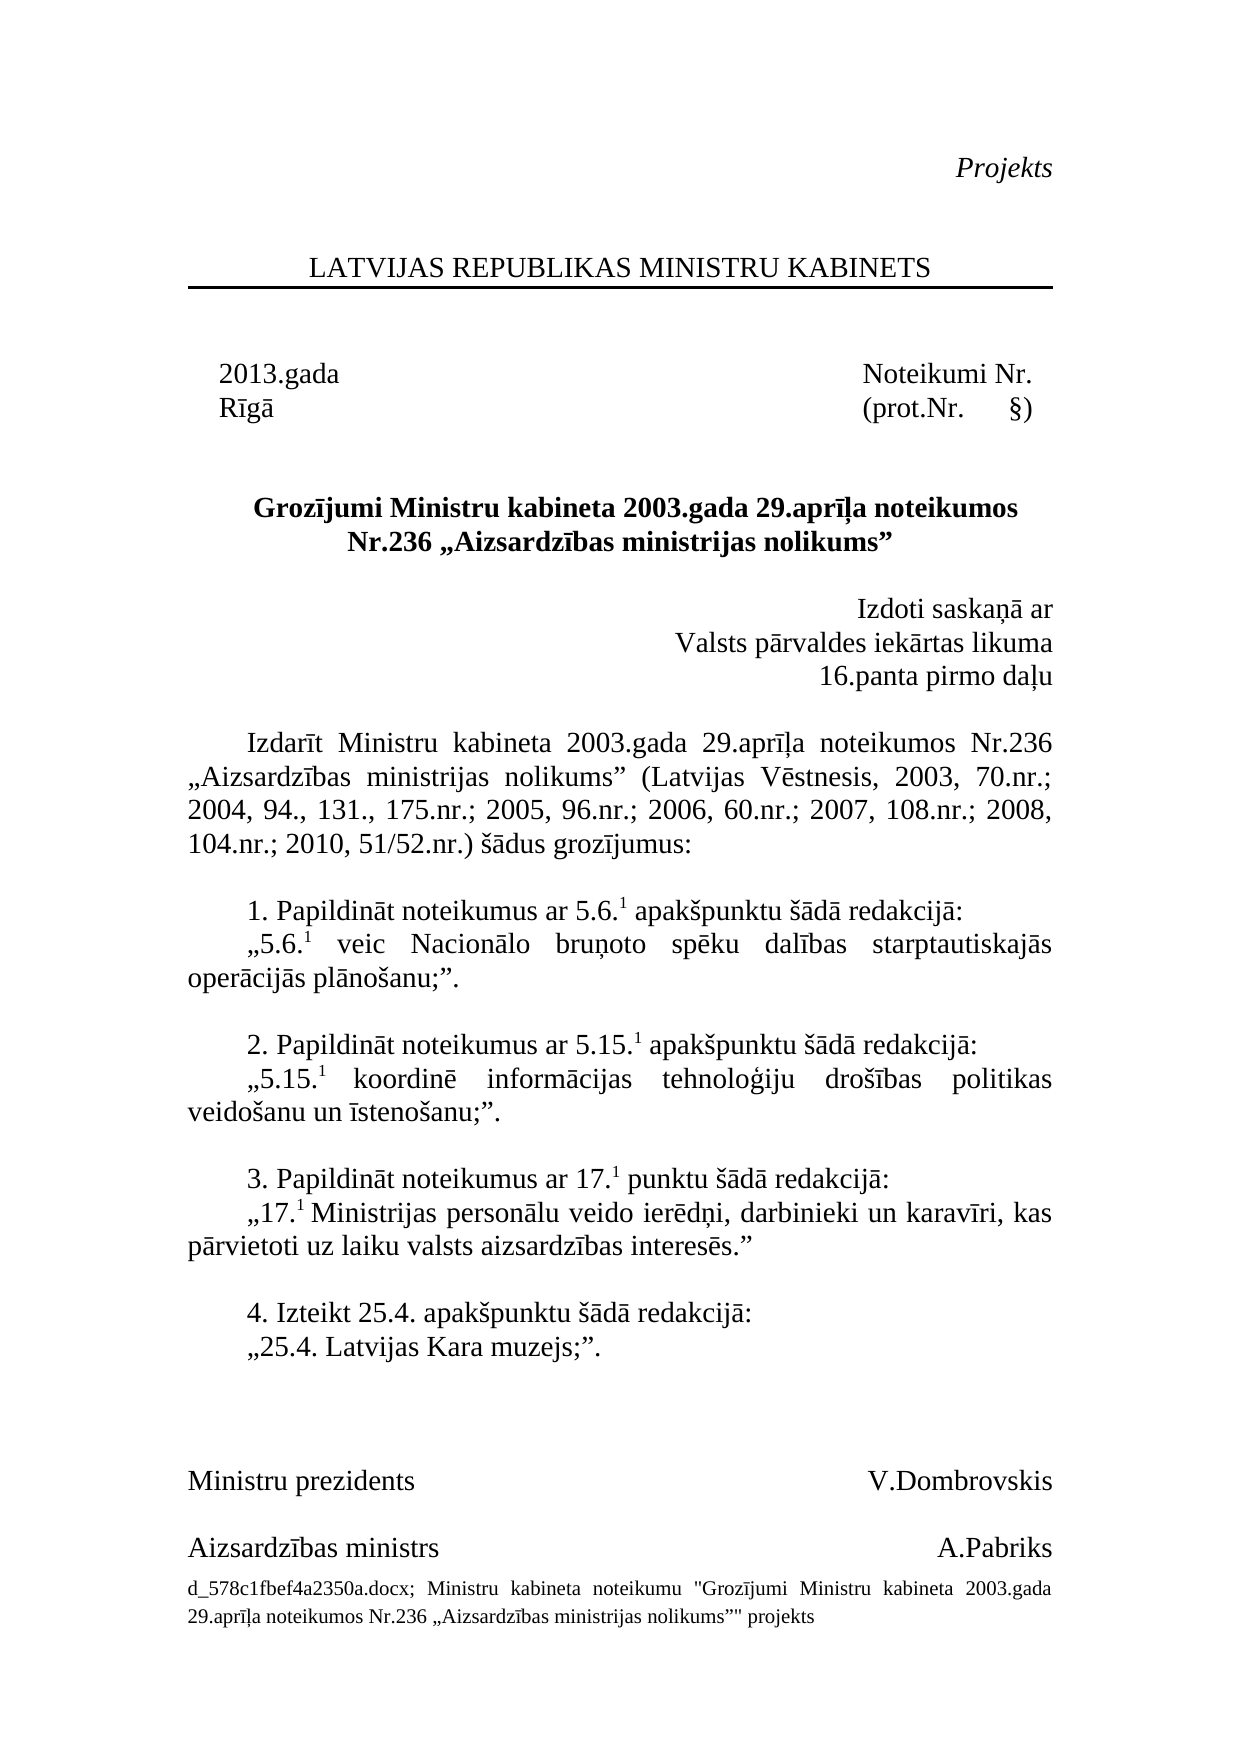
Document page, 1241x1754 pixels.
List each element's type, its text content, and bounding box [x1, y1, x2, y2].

text Valsts pārvaldes iekārtas likuma [187, 625, 1053, 658]
text Izdarīt Ministru kabineta 2003.gada 29.aprīļa noteikumos Nr.236 „Aizsardzības ministrijas nolikums” (Latvijas Vēstnesis, 2003, 70.nr.; 2004, 94., 131., 175.nr.; 2005, 96.nr.; 2006, 60.nr.; 2007, 108.nr.; 2008, 104.nr.; 2010, 51/52.nr.) šādus grozījumus: [187, 725, 1053, 859]
list „17.1 Ministrijas personālu veido ierēdņi, darbinieki un karavīri, kas pārvietoti uz laiku valsts aizsardzības interesēs.” [187, 1195, 1053, 1262]
text Projekts [187, 150, 1053, 183]
text Ministru prezidents V.Dombrovskis [187, 1463, 1053, 1497]
text Izdoti saskaņā ar [187, 591, 1053, 625]
list „5.15.1 koordinē informācijas tehnoloģiju drošības politikas veidošanu un īstenošanu;”. [187, 1061, 1053, 1128]
list Papildināt noteikumus ar 5.6.1 apakšpunktu šādā redakcijā: [187, 893, 1053, 927]
text Rīgā (prot.Nr. §) [187, 390, 1053, 423]
list Papildināt noteikumus ar 17.1 punktu šādā redakcijā: [187, 1161, 1053, 1195]
list Izteikt 25.4. apakšpunktu šādā redakcijā: [187, 1296, 1053, 1329]
text „25.4. Latvijas Kara muzejs;”. [187, 1329, 1053, 1363]
text LATVIJAS REPUBLIKAS MINISTRU KABINETS [187, 251, 1053, 289]
text Grozījumi Ministru kabineta 2003.gada 29.aprīļa noteikumos Nr.236 „Aizsardzības ministrijas nolikums” [187, 491, 1053, 558]
list „5.6.1 veic Nacionālo bruņoto spēku dalības starptautiskajās operācijās plānošanu;”. [187, 927, 1053, 994]
text Aizsardzības ministrs A.Pabriks [187, 1530, 1053, 1564]
text 16.panta pirmo daļu [187, 658, 1053, 692]
list Papildināt noteikumus ar 5.15.1 apakšpunktu šādā redakcijā: [187, 1027, 1053, 1061]
text 2013.gada Noteikumi Nr. [187, 356, 1053, 390]
